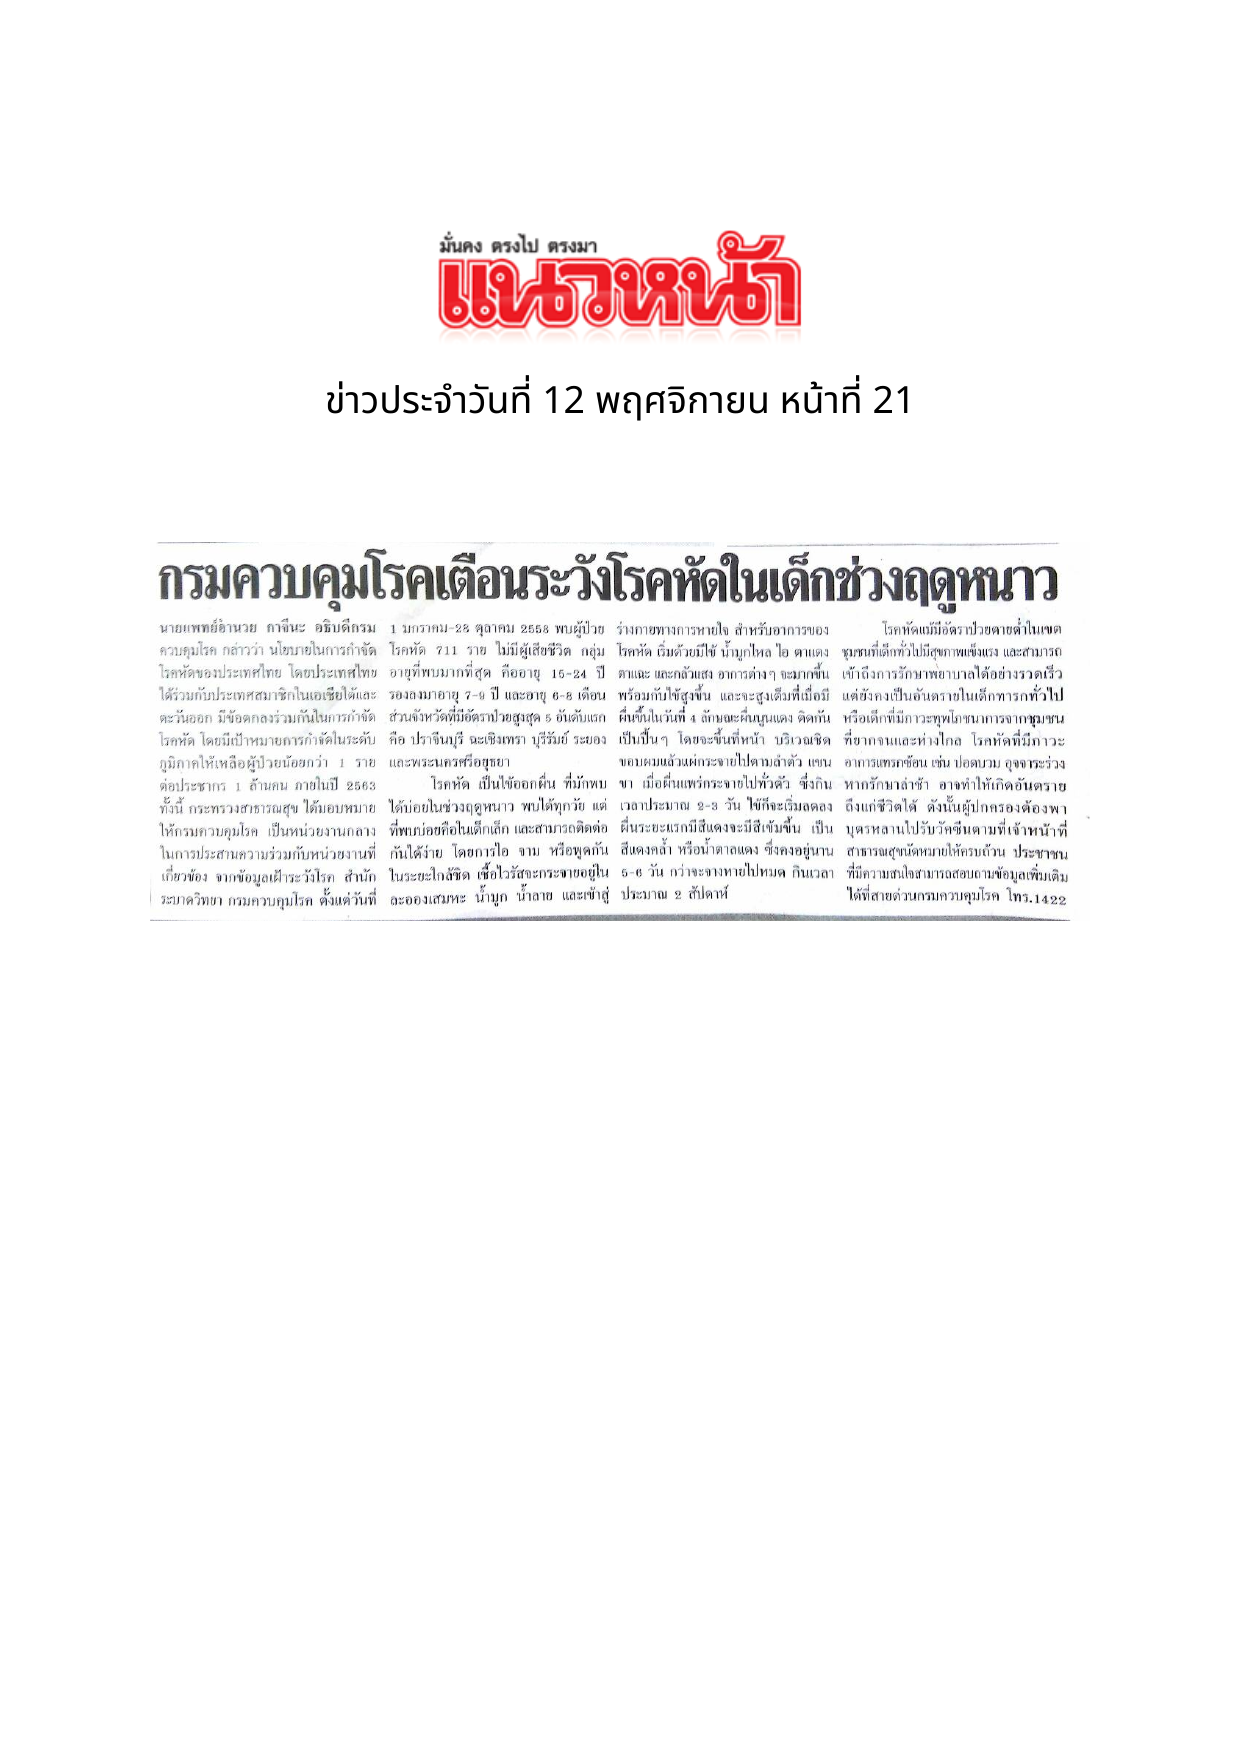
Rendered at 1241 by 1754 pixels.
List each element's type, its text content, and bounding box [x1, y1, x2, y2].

text ข่าวประจำวันที่ 12 พฤศจิกายน หน้าที่ 21 [150, 373, 1090, 430]
picture [150, 542, 1091, 921]
picture [437, 229, 803, 349]
